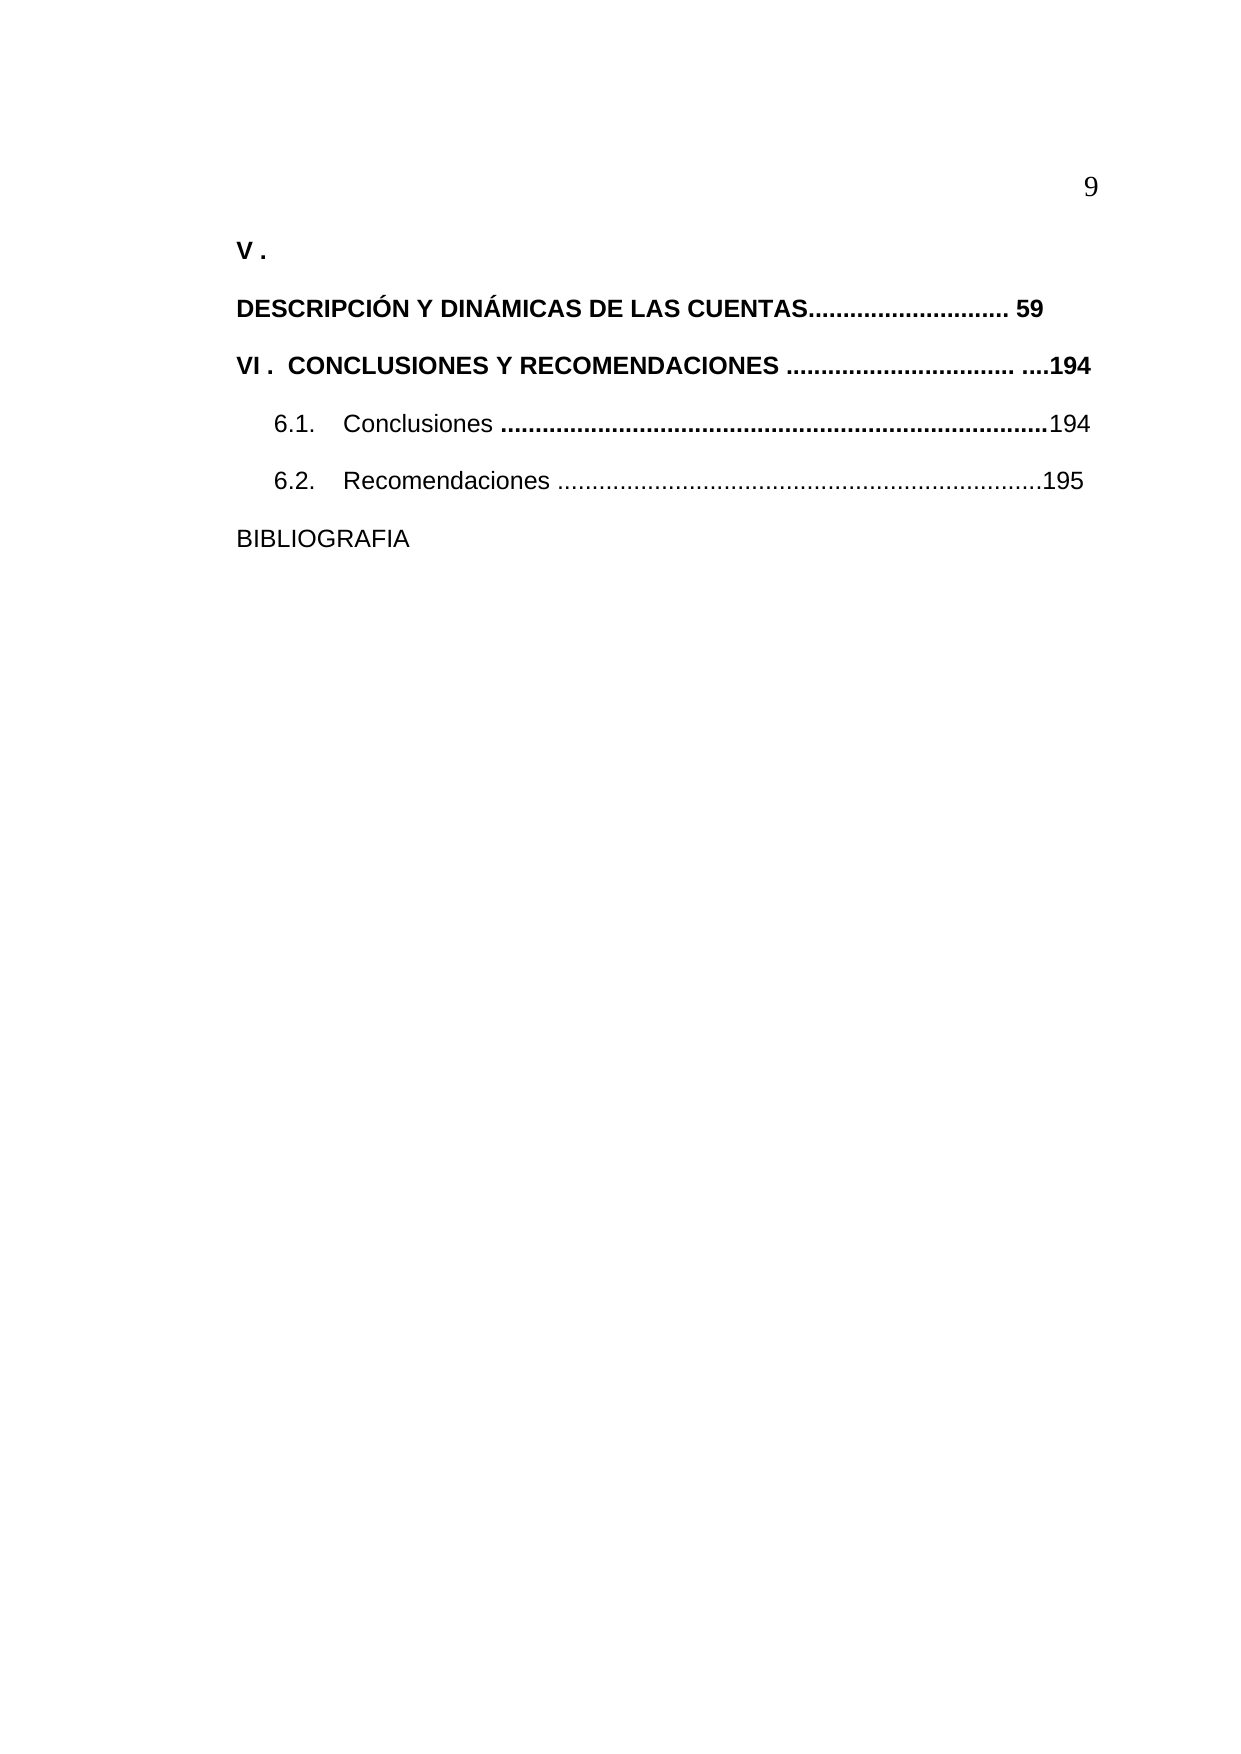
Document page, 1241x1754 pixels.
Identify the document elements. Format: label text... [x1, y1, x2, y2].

text 6.1. Conclusiones ...............................................................................194 [236, 409, 1098, 437]
text V . DESCRIPCIÓN Y DINÁMICAS DE LAS CUENTAS............................. 59 [236, 236, 1098, 322]
text 6.2. Recomendaciones ......................................................................195 [236, 466, 1098, 495]
text VI . CONCLUSIONES Y RECOMENDACIONES ................................. ....194 [236, 351, 1098, 380]
text BIBLIOGRAFIA [236, 524, 1098, 552]
